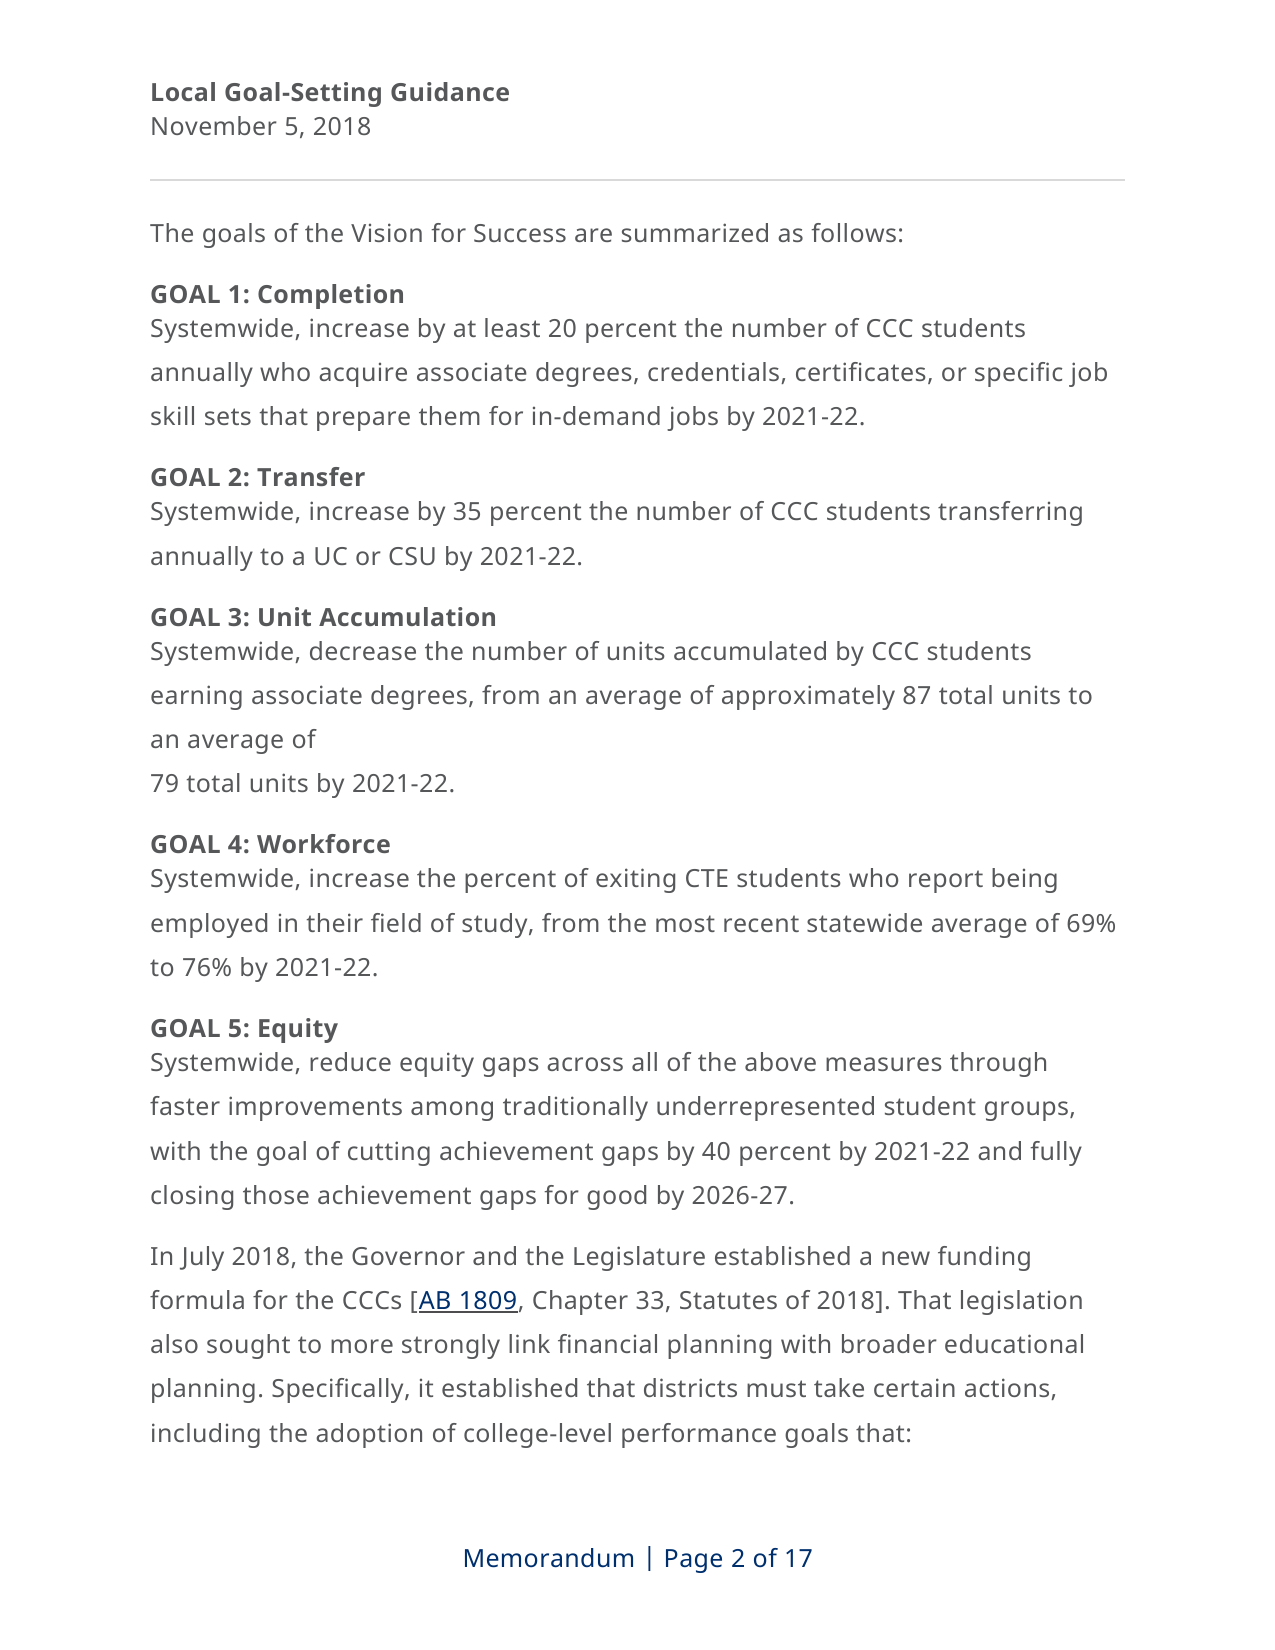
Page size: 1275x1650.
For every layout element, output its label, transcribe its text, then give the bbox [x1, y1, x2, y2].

text GOAL 2: Transfer [150, 460, 1125, 494]
text Systemwide, increase the percent of exiting CTE students who report being employed in their field of study, from the most recent statewide average of 69% to 76% by 2021-22. [150, 861, 1125, 984]
text Systemwide, increase by 35 percent the number of CCC students transferring annually to a UC or CSU by 2021-22. [150, 494, 1125, 572]
text GOAL 3: Unit Accumulation [150, 599, 1125, 633]
text GOAL 1: Completion [150, 276, 1125, 310]
text Systemwide, decrease the number of units accumulated by CCC students earning associate degrees, from an average of approximately 87 total units to an average of 79 total units by 2021-22. [150, 633, 1125, 800]
text GOAL 5: Equity [150, 1011, 1125, 1044]
text Systemwide, increase by at least 20 percent the number of CCC students annually who acquire associate degrees, credentials, certificates, or specific job skill sets that prepare them for in-demand jobs by 2021-22. [150, 310, 1125, 433]
text In July 2018, the Governor and the Legislature established a new funding formula for the CCCs [AB 1809, Chapter 33, Statutes of 2018]. That legislation also sought to more strongly link financial planning with broader educational planning. Specifically, it established that districts must take certain actions, including the adoption of college-level performance goals that: [150, 1238, 1125, 1449]
text The goals of the Vision for Success are summarized as follows: [150, 215, 1125, 249]
text GOAL 4: Workforce [150, 827, 1125, 861]
text Systemwide, reduce equity gaps across all of the above measures through faster improvements among traditionally underrepresented student groups, with the goal of cutting achievement gaps by 40 percent by 2021-22 and fully closing those achievement gaps for good by 2026-27. [150, 1044, 1125, 1211]
